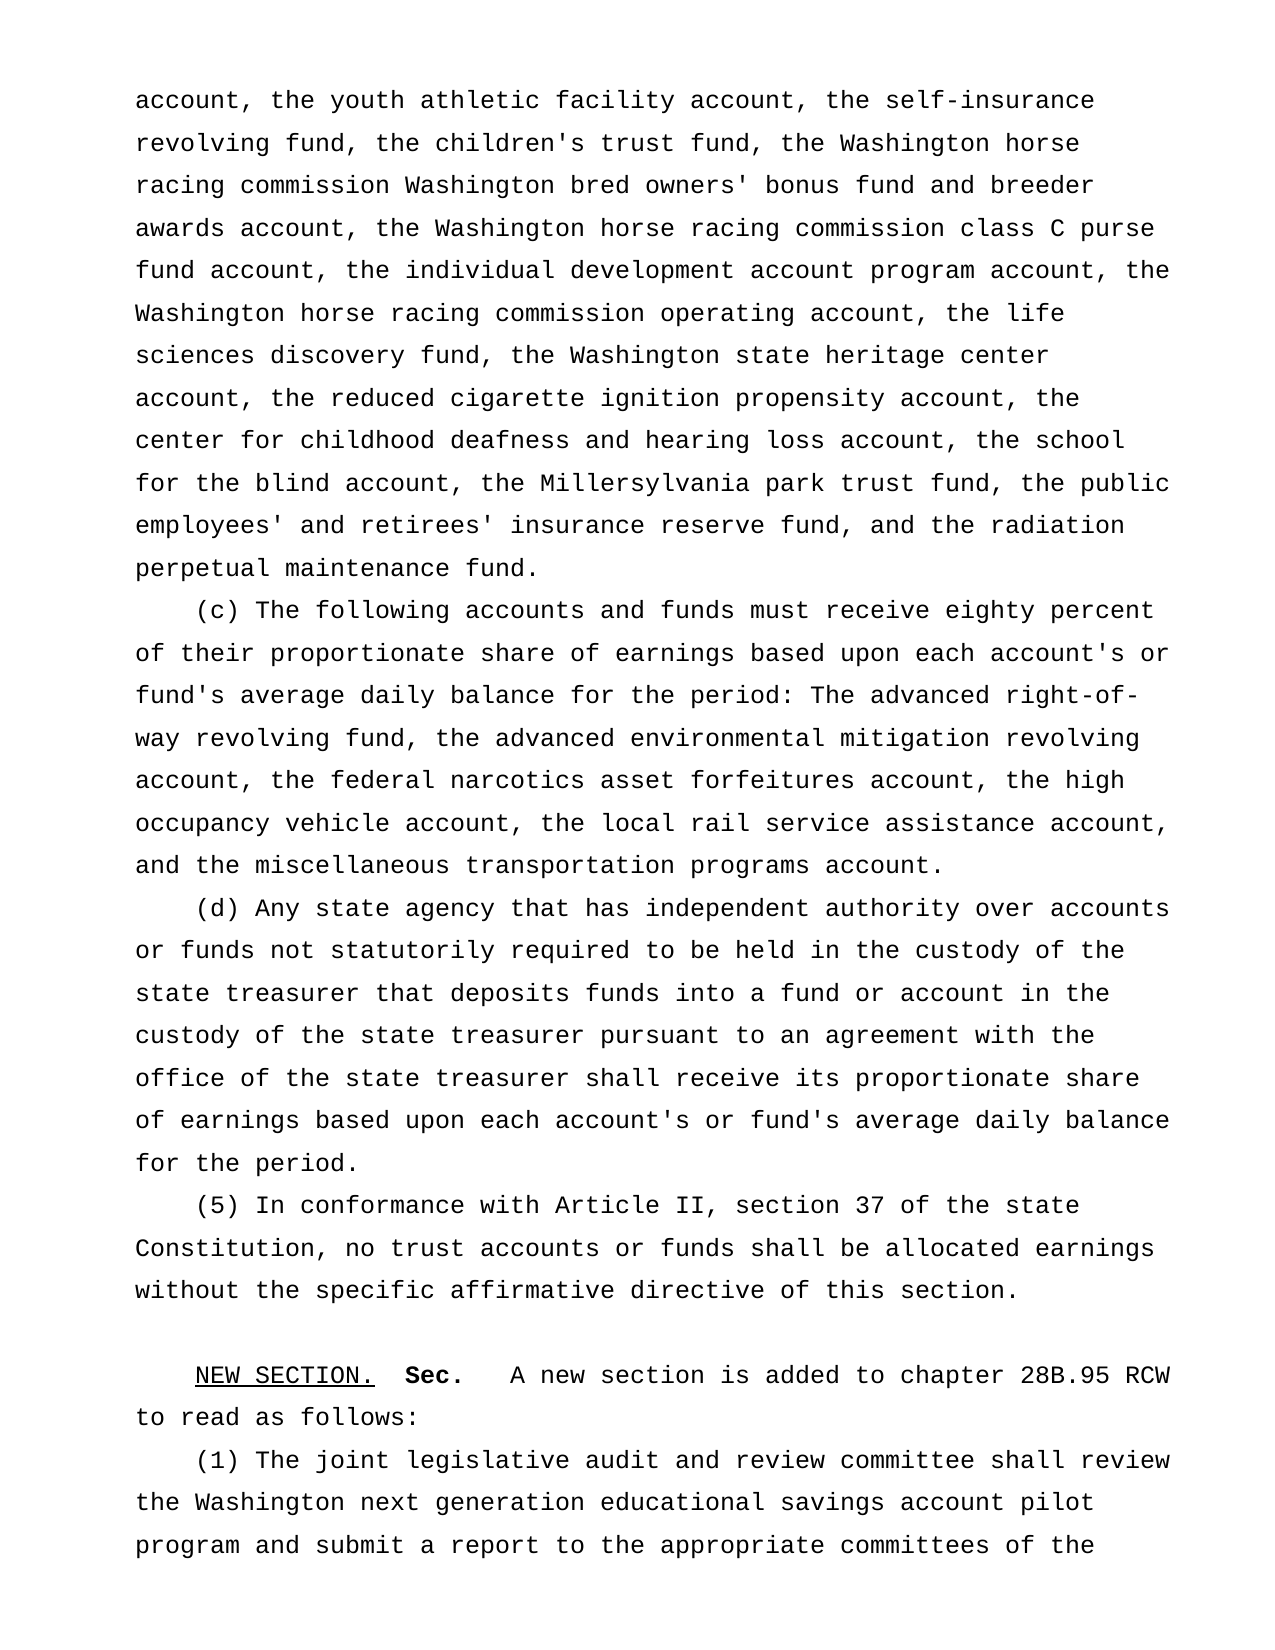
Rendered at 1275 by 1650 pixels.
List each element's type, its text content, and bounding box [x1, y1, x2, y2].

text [135, 1434, 1170, 1562]
text (d) Any state agency that has independent authority over accounts or funds not statutorily required to be held in the custody of the state treasurer that deposits funds into a fund or account in the custody of the state treasurer pursuant to an agreement with the office of the state treasurer shall receive its proportionate share of earnings based upon each account's or fund's average daily balance for the period. [135, 882, 1170, 1180]
text NEW SECTION. Sec. A new section is added to chapter 28B.95 RCW to read as follows: [135, 1349, 1170, 1434]
text (c) The following accounts and funds must receive eighty percent of their proportionate share of earnings based upon each account's or fund's average daily balance for the period: The advanced right-of-way revolving fund, the advanced environmental mitigation revolving account, the federal narcotics asset forfeitures account, the high occupancy vehicle account, the local rail service assistance account, and the miscellaneous transportation programs account. [135, 585, 1170, 882]
text (5) In conformance with Article II, section 37 of the state Constitution, no trust accounts or funds shall be allocated earnings without the specific affirmative directive of this section. [135, 1180, 1170, 1307]
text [135, 75, 1170, 585]
